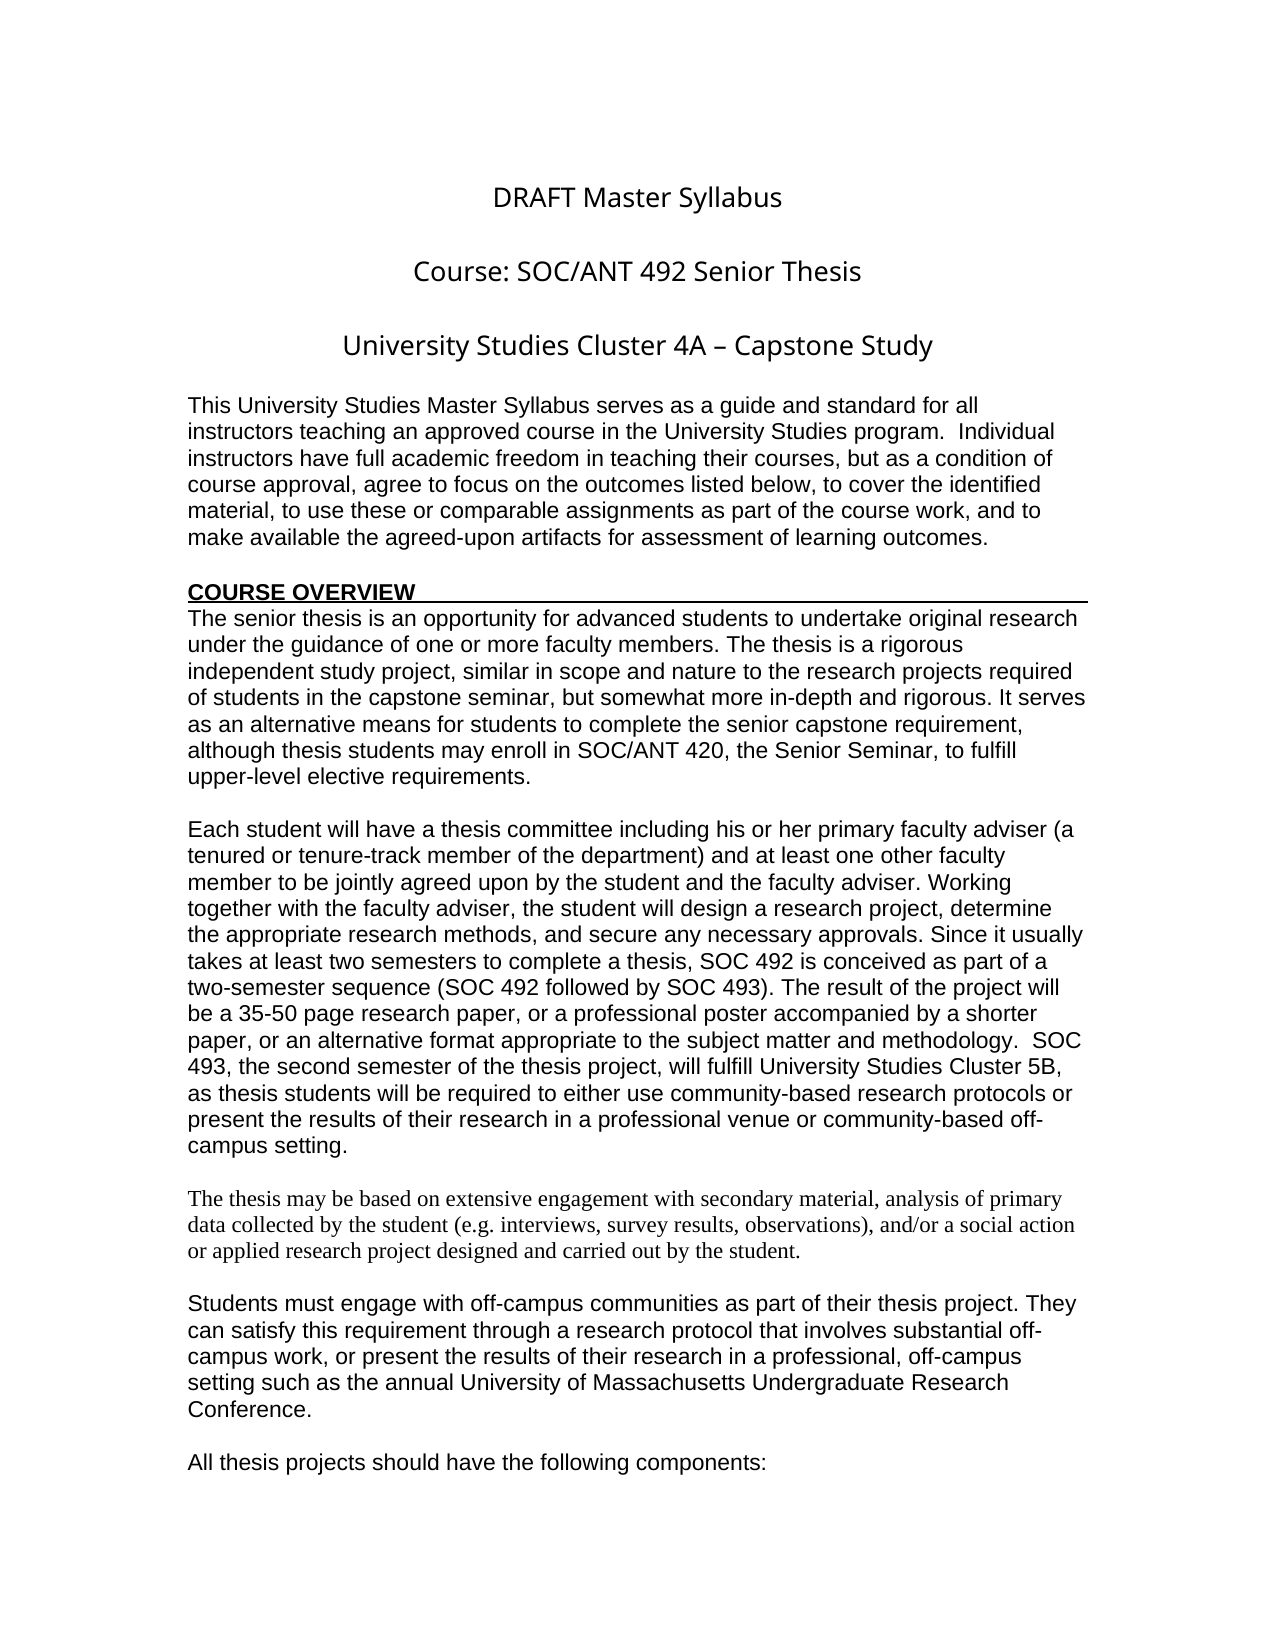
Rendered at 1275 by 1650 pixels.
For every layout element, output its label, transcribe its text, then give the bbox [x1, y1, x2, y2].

text Course: SOC/ANT 492 Senior Thesis [187, 252, 1087, 289]
text University Studies Cluster 4A – Capstone Study [187, 326, 1087, 363]
text The senior thesis is an opportunity for advanced students to undertake original research under the guidance of one or more faculty members. The thesis is a rigorous independent study project, similar in scope and nature to the research projects required of students in the capstone seminar, but somewhat more in-depth and rigorous. It serves as an alternative means for students to complete the senior capstone requirement, although thesis students may enroll in SOC/ANT 420, the Senior Seminar, to fulfill upper-level elective requirements. [187, 605, 1087, 789]
text Each student will have a thesis committee including his or her primary faculty adviser (a tenured or tenure-track member of the department) and at least one other faculty member to be jointly agreed upon by the student and the faculty adviser. Working together with the faculty adviser, the student will design a research project, determine the appropriate research methods, and secure any necessary approvals. Since it usually takes at least two semesters to complete a thesis, SOC 492 is conceived as part of a two-semester sequence (SOC 492 followed by SOC 493). The result of the project will be a 35-50 page research paper, or a professional poster accompanied by a shorter paper, or an alternative format appropriate to the subject matter and methodology. SOC 493, the second semester of the thesis project, will fulfill University Studies Cluster 5B, as thesis students will be required to either use community-based research protocols or present the results of their research in a professional venue or community-based off-campus setting. [187, 816, 1087, 1158]
text This University Studies Master Syllabus serves as a guide and standard for all instructors teaching an approved course in the University Studies program. Individual instructors have full academic freedom in teaching their courses, but as a condition of course approval, agree to focus on the outcomes listed below, to cover the identified material, to use these or comparable assignments as part of the course work, and to make available the agreed-upon artifacts for assessment of learning outcomes. [187, 392, 1087, 550]
text Students must engage with off-campus communities as part of their thesis project. They can satisfy this requirement through a research protocol that involves substantial off-campus work, or present the results of their research in a professional, off-campus setting such as the annual University of Massachusetts Undergraduate Research Conference. [187, 1290, 1087, 1422]
text COURSE OVERVIEW [187, 579, 1087, 601]
text DRAFT Master Syllabus [187, 179, 1087, 216]
text The thesis may be based on extensive engagement with secondary material, analysis of primary data collected by the student (e.g. interviews, survey results, observations), and/or a social action or applied research project designed and carried out by the student. [187, 1185, 1087, 1264]
text All thesis projects should have the following components: [187, 1448, 1087, 1475]
